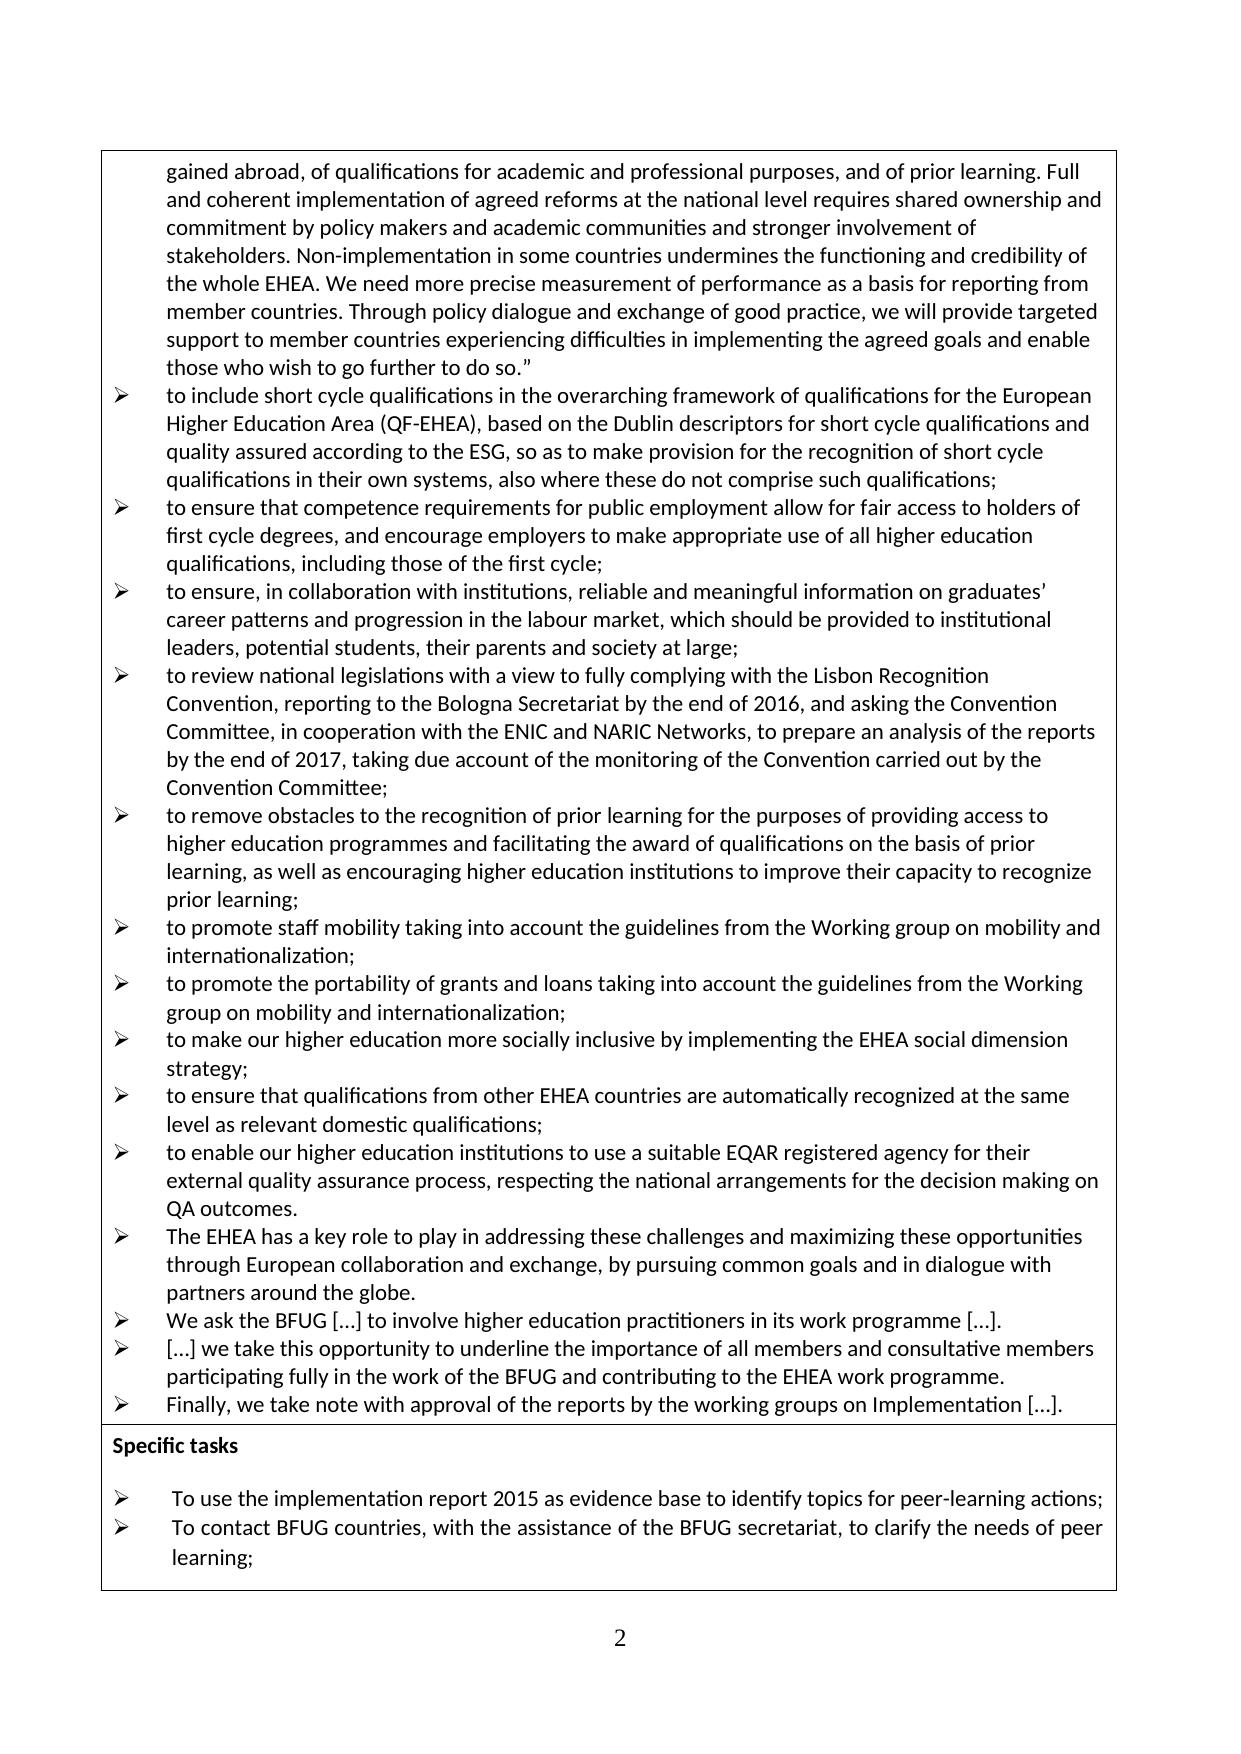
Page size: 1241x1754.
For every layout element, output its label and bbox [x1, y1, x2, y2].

table_cell [102, 151, 1116, 1424]
table_cell [102, 1425, 1116, 1590]
